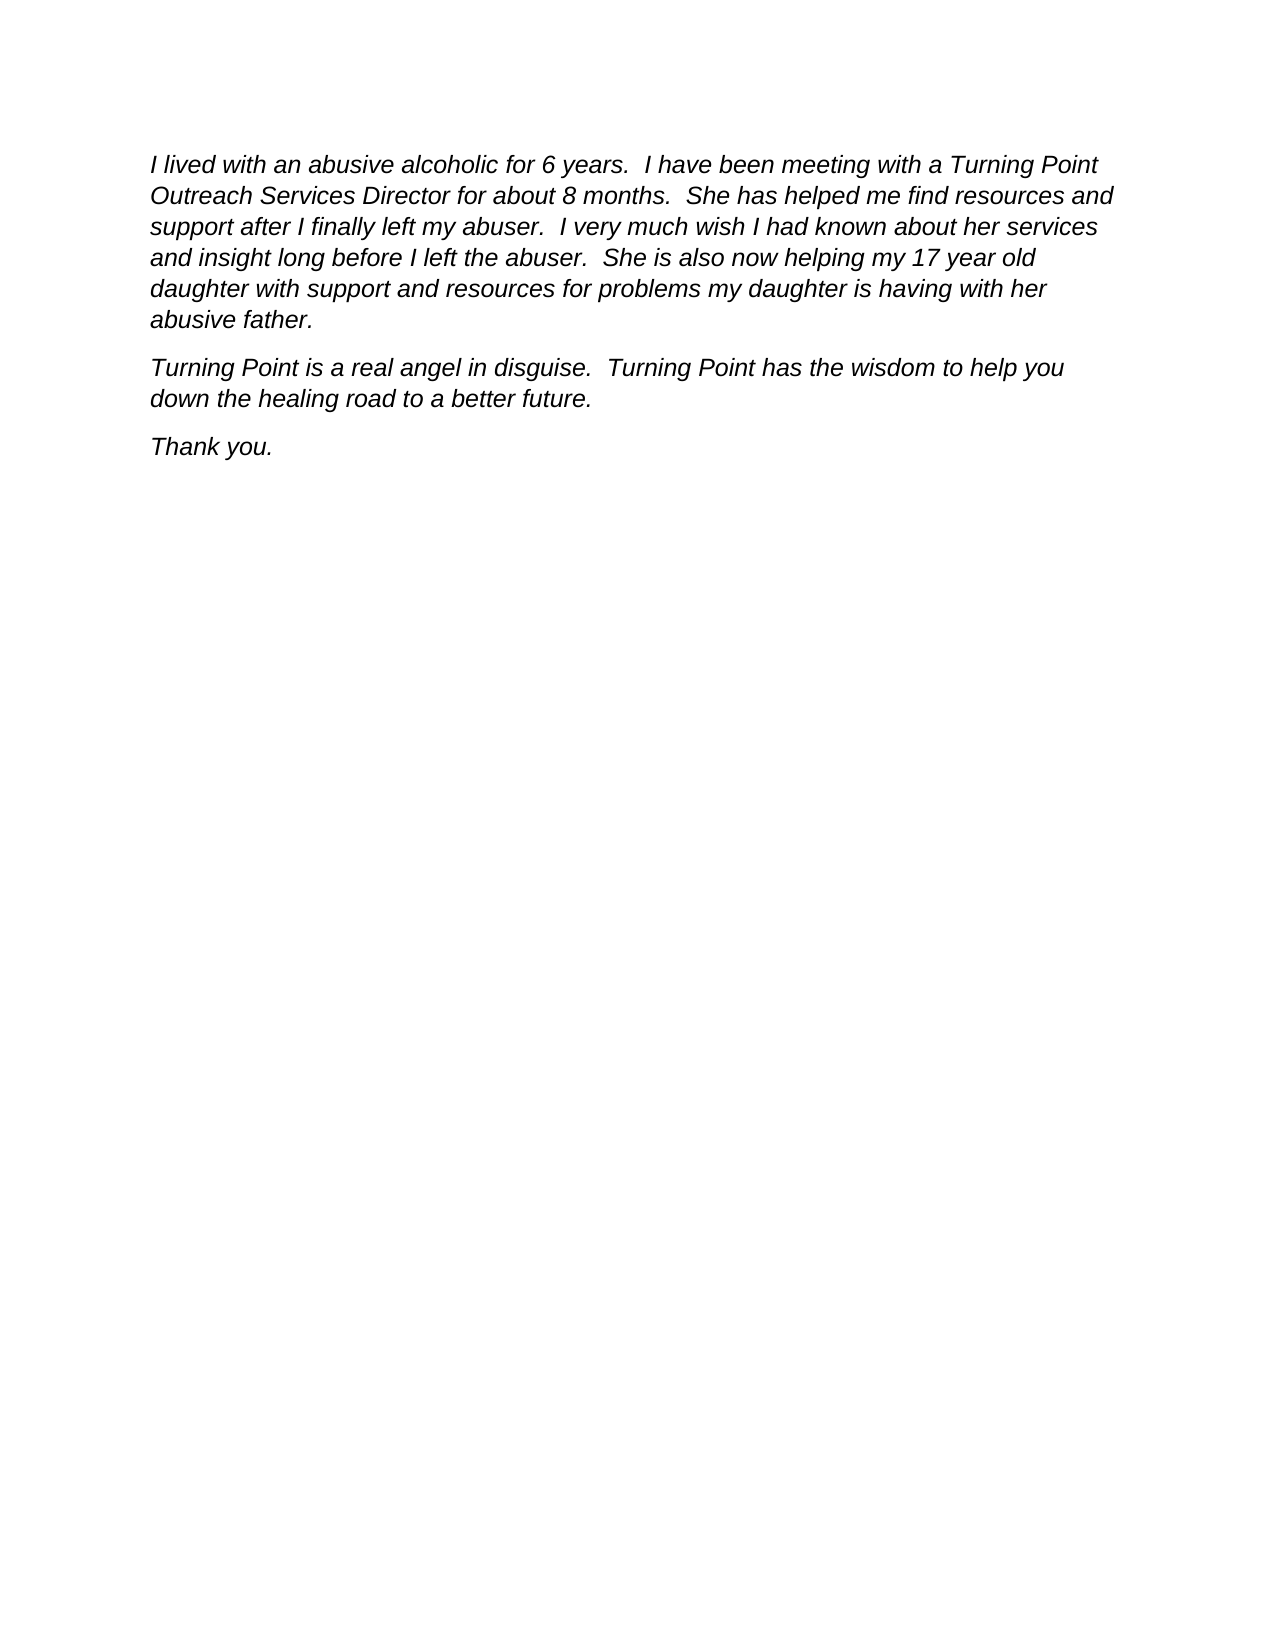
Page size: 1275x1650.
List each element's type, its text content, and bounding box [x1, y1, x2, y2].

text Turning Point is a real angel in disguise. Turning Point has the wisdom to help you down the healing road to a better future. [150, 353, 1125, 413]
text I lived with an abusive alcoholic for 6 years. I have been meeting with a Turning Point Outreach Services Director for about 8 months. She has helped me find resources and support after I finally left my abuser. I very much wish I had known about her services and insight long before I left the abuser. She is also now helping my 17 year old daughter with support and resources for problems my daughter is having with her abusive father. [150, 150, 1125, 334]
text Thank you. [150, 432, 1125, 460]
